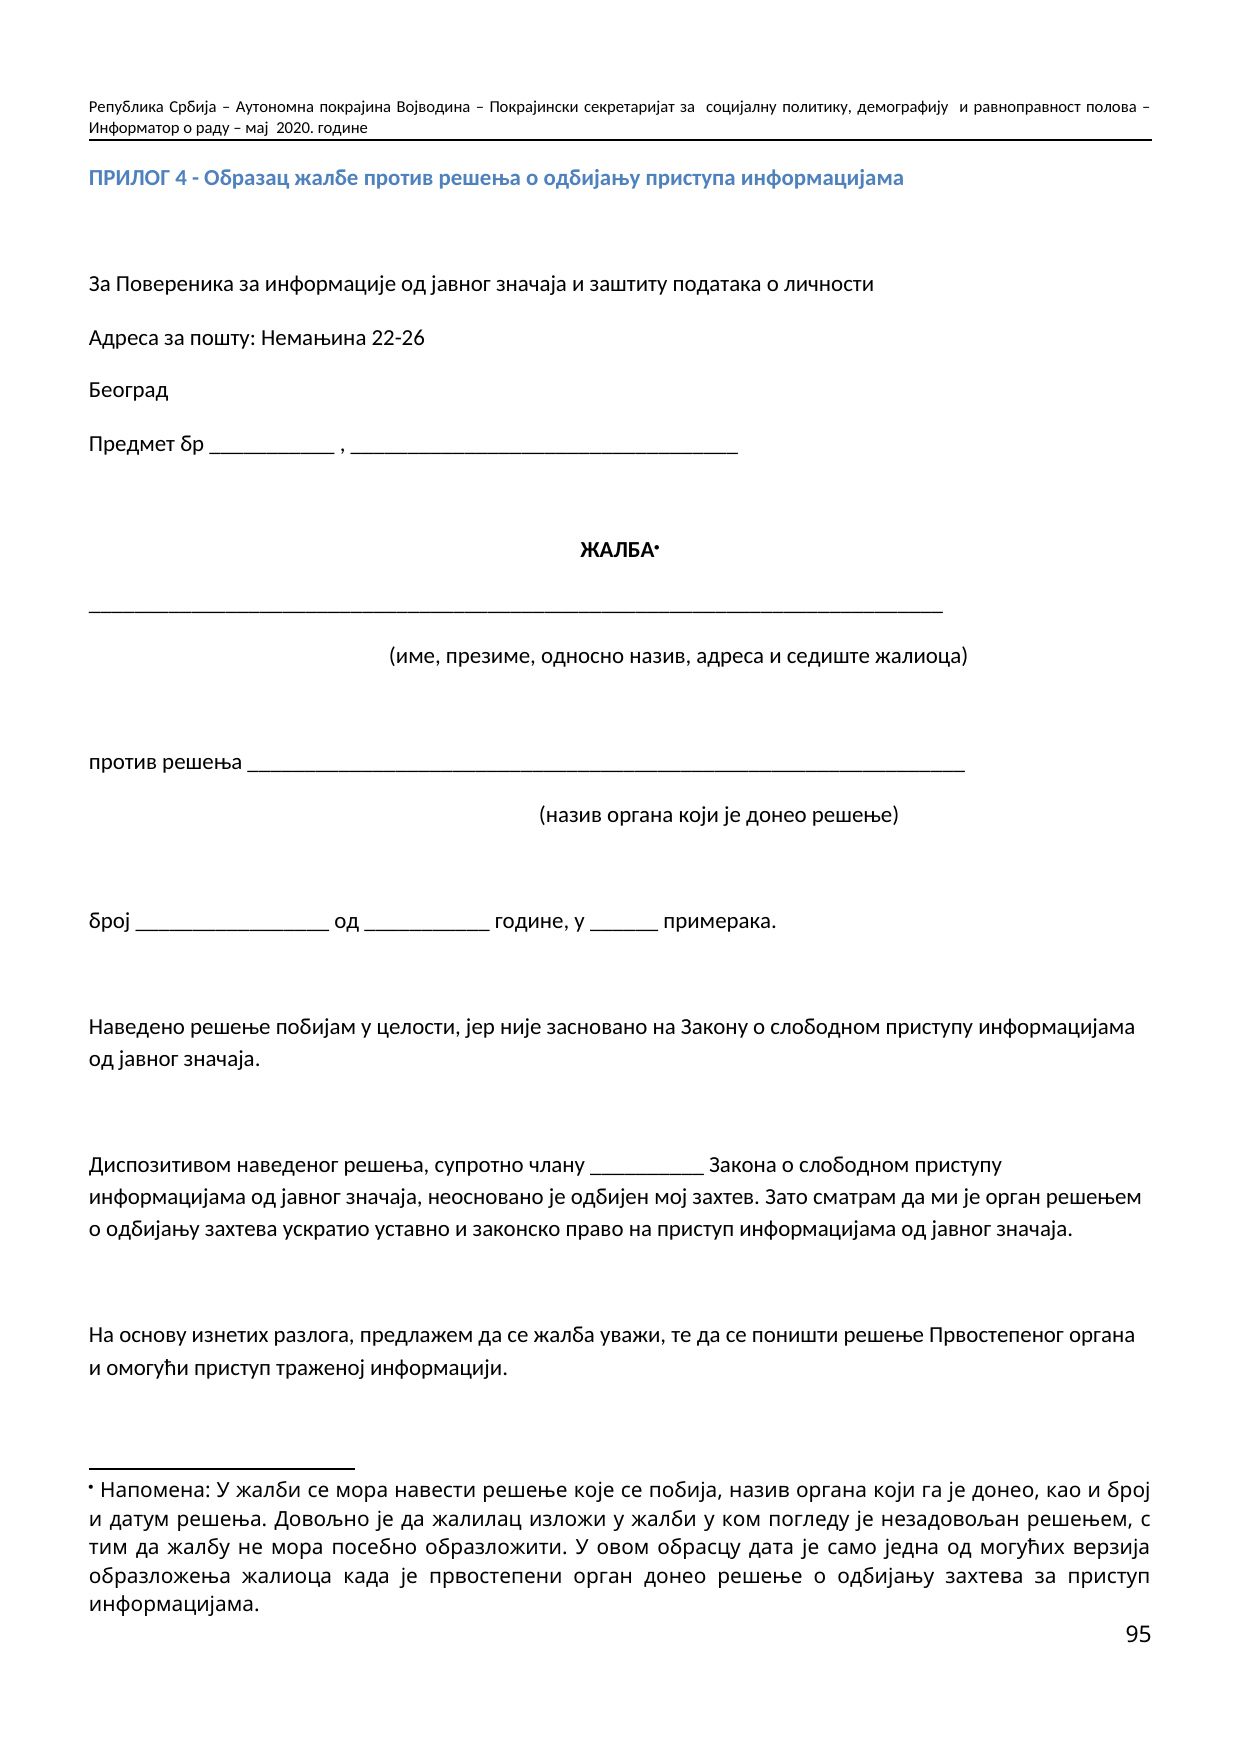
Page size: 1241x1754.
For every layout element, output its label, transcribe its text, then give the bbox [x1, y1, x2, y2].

text На основу изнетих разлога, предлажем да се жалба уважи, те да се поништи решење Првостепеног органа и омогући приступ тражeној информацији. [89, 1321, 1152, 1381]
text ___________________________________________________________________________ [89, 588, 1152, 616]
text За Повереника за информације од јавног значаја и заштиту података о личности [89, 269, 1152, 298]
text Београд [89, 376, 1152, 404]
text број _________________ од ___________ године, у ______ примерака. [89, 906, 1152, 934]
text против решења _______________________________________________________________ [89, 747, 1152, 775]
text Наведено решење побијам у целости, јер нијe засновано на Закону о слободном приступу информацијама од јавног значаја. [89, 1012, 1152, 1072]
text Диспозитивом наведеног решења, супротно члану __________ Закона о слободном приступу информацијама од јавног значаја, неосновано је одбијен мој захтев. Зато сматрам да ми је орган решењем о одбијању захтeва ускратио уставно и законско право на приступ информацијама од јавног значаја. [89, 1150, 1152, 1242]
text Адреса за пошту: Немањина 22-26 [89, 323, 1152, 351]
text (име, презиме, односно назив, адреса и седиште жалиоца) [89, 641, 1152, 669]
text ЖАЛБА [89, 535, 1152, 563]
text ПРИЛОГ 4 - Образац жалбе против решења о одбијању приступа информацијама [89, 163, 1152, 192]
text (назив органа који је донео решење) [89, 800, 1152, 828]
text Предмет бр ___________ , __________________________________ [89, 429, 1152, 457]
